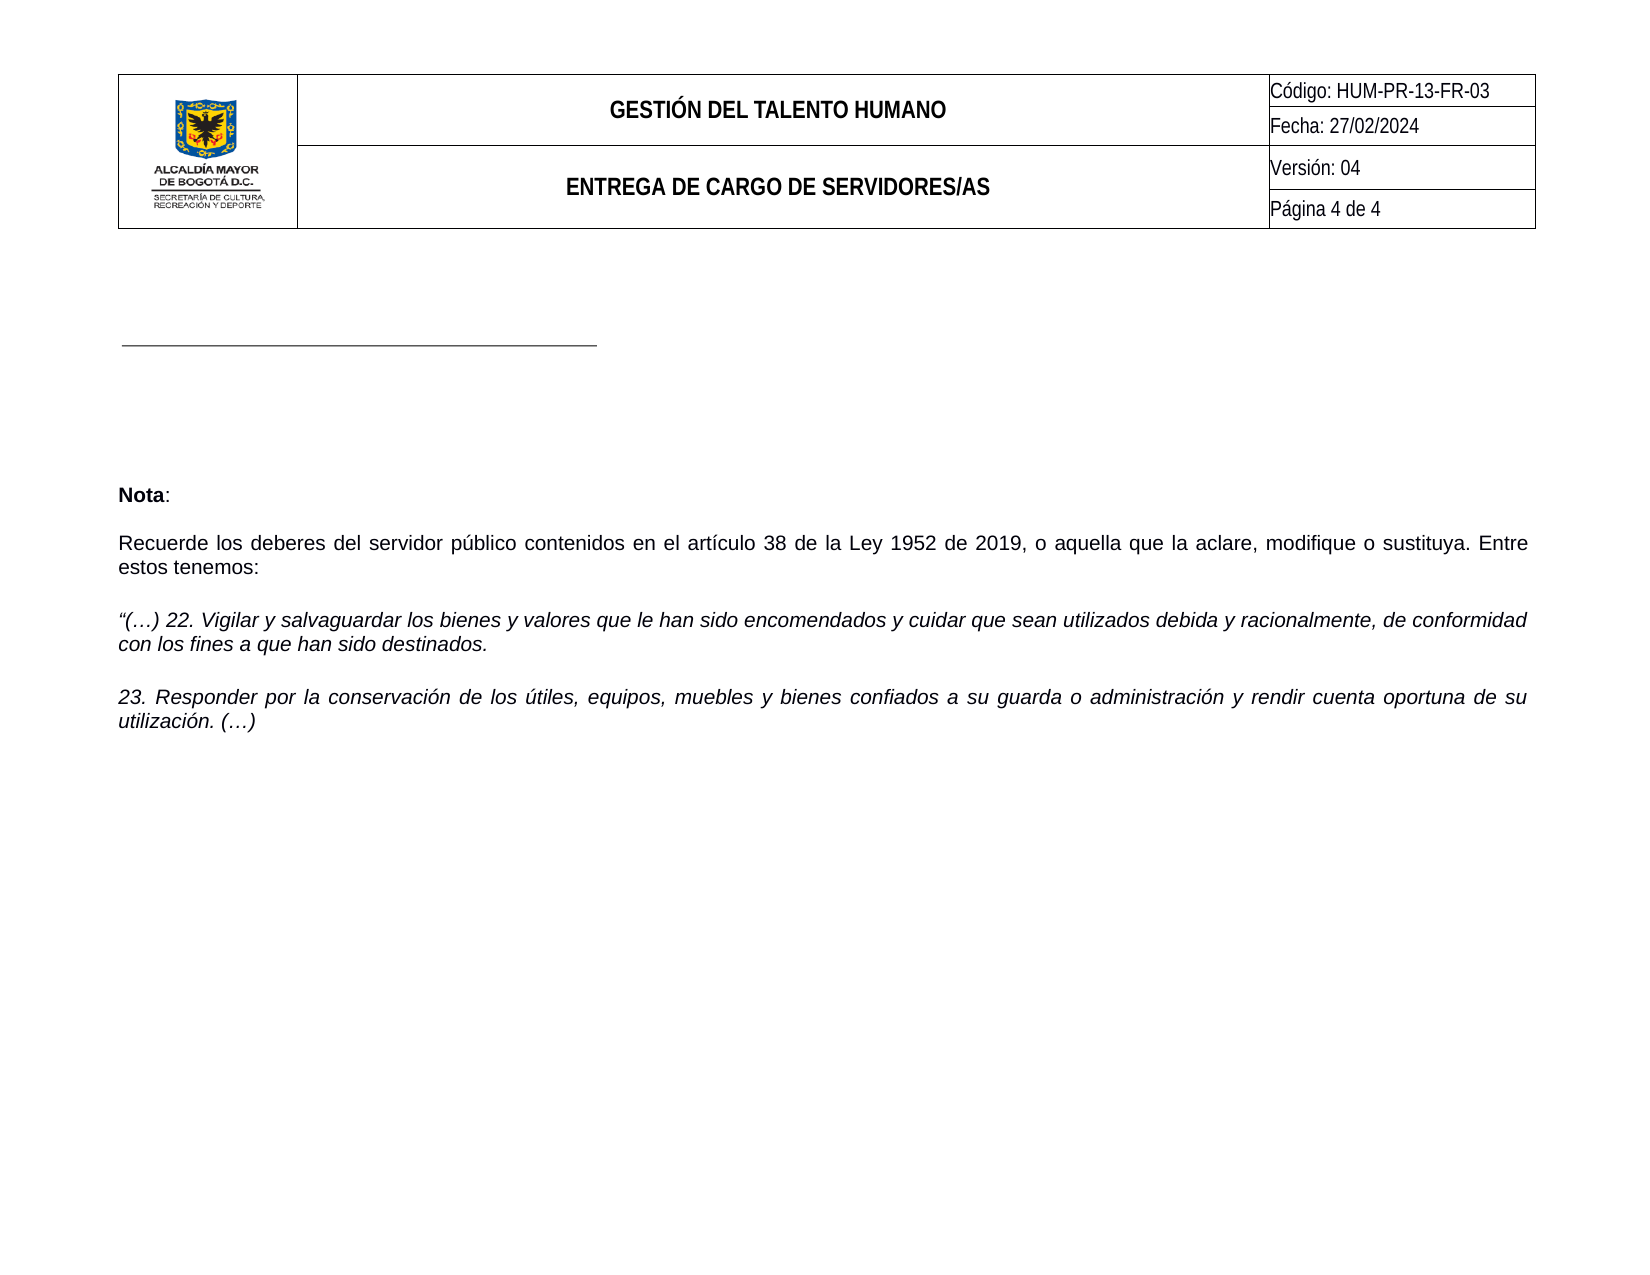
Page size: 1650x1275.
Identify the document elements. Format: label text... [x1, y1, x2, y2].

text Nota: [118, 483, 1532, 507]
text 23. Responder por la conservación de los útiles, equipos, muebles y bienes confiados a su guarda o administración y rendir cuenta oportuna de su utilización. (…) [118, 685, 1532, 733]
picture [147, 96, 267, 210]
text Recuerde los deberes del servidor público contenidos en el artículo 38 de la Ley 1952 de 2019, o aquella que la aclare, modifique o sustituya. Entre estos tenemos: [118, 531, 1532, 578]
text “(…) 22. Vigilar y salvaguardar los bienes y valores que le han sido encomendados y cuidar que sean utilizados debida y racionalmente, de conformidad con los fines a que han sido destinados. [118, 608, 1532, 656]
